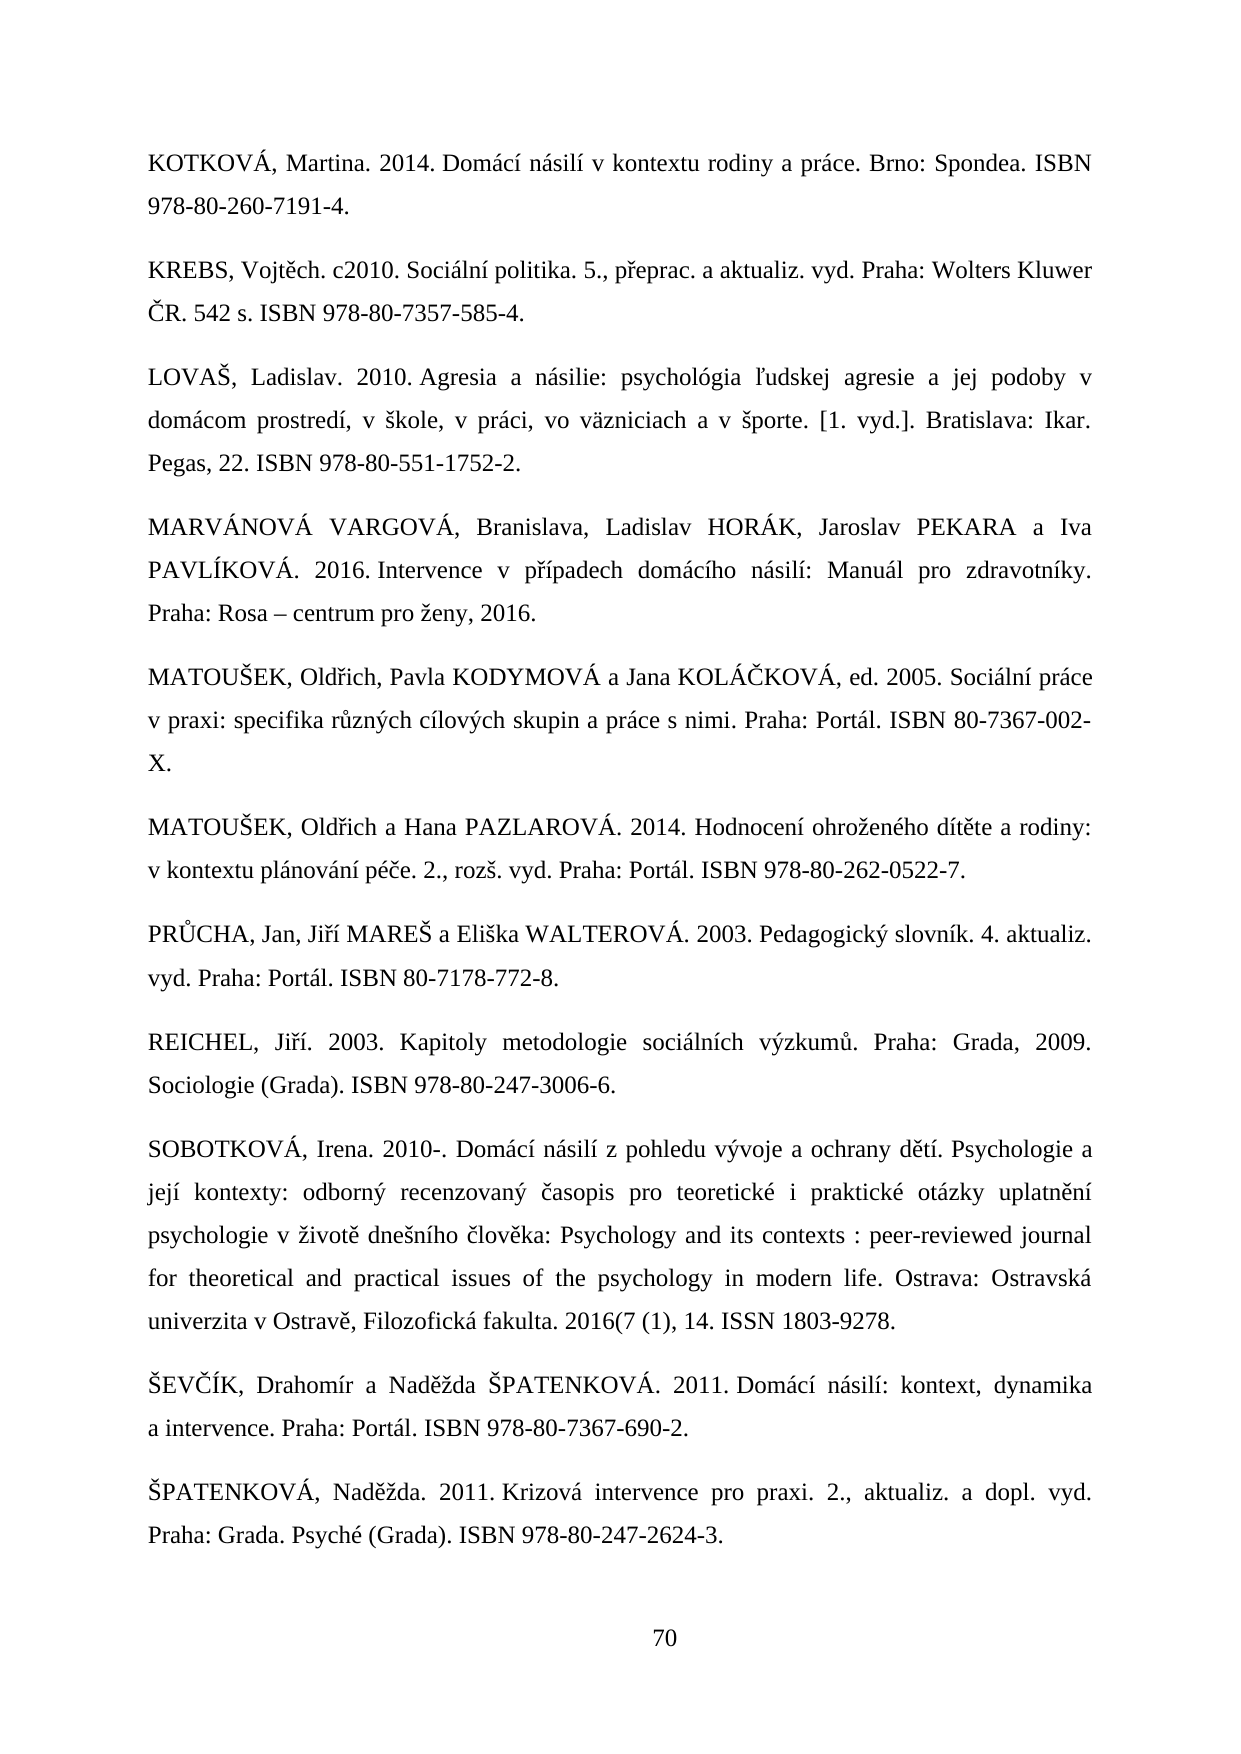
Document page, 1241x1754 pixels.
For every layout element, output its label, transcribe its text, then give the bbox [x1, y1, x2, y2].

text SOBOTKOVÁ, Irena. 2010-. Domácí násilí z pohledu vývoje a ochrany dětí. Psychologie a její kontexty: odborný recenzovaný časopis pro teoretické i praktické otázky uplatnění psychologie v životě dnešního člověka: Psychology and its contexts : peer-reviewed journal for theoretical and practical issues of the psychology in modern life. Ostrava: Ostravská univerzita v Ostravě, Filozofická fakulta. 2016(7 (1), 14. ISSN 1803-9278. [148, 1134, 1093, 1335]
text MATOUŠEK, Oldřich a Hana PAZLAROVÁ. 2014. Hodnocení ohroženého dítěte a rodiny: v kontextu plánování péče. 2., rozš. vyd. Praha: Portál. ISBN 978-80-262-0522-7. [148, 812, 1093, 884]
text KREBS, Vojtěch. c2010. Sociální politika. 5., přeprac. a aktualiz. vyd. Praha: Wolters Kluwer ČR. 542 s. ISBN 978-80-7357-585-4. [148, 255, 1093, 327]
text ŠPATENKOVÁ, Naděžda. 2011. Krizová intervence pro praxi. 2., aktualiz. a dopl. vyd. Praha: Grada. Psyché (Grada). ISBN 978-80-247-2624-3. [148, 1477, 1093, 1549]
text KOTKOVÁ, Martina. 2014. Domácí násilí v kontextu rodiny a práce. Brno: Spondea. ISBN 978-80-260-7191-4. [148, 148, 1093, 219]
text REICHEL, Jiří. 2003. Kapitoly metodologie sociálních výzkumů. Praha: Grada, 2009. Sociologie (Grada). ISBN 978-80-247-3006-6. [148, 1027, 1093, 1098]
text ŠEVČÍK, Drahomír a Naděžda ŠPATENKOVÁ. 2011. Domácí násilí: kontext, dynamika a intervence. Praha: Portál. ISBN 978-80-7367-690-2. [148, 1370, 1093, 1442]
text MATOUŠEK, Oldřich, Pavla KODYMOVÁ a Jana KOLÁČKOVÁ, ed. 2005. Sociální práce v praxi: specifika různých cílových skupin a práce s nimi. Praha: Portál. ISBN 80-7367-002-X. [148, 662, 1093, 777]
text PRŮCHA, Jan, Jiří MAREŠ a Eliška WALTEROVÁ. 2003. Pedagogický slovník. 4. aktualiz. vyd. Praha: Portál. ISBN 80-7178-772-8. [148, 919, 1093, 991]
text MARVÁNOVÁ VARGOVÁ, Branislava, Ladislav HORÁK, Jaroslav PEKARA a Iva PAVLÍKOVÁ. 2016. Intervence v případech domácího násilí: Manuál pro zdravotníky. Praha: Rosa – centrum pro ženy, 2016. [148, 512, 1093, 627]
text LOVAŠ, Ladislav. 2010. Agresia a násilie: psychológia ľudskej agresie a jej podoby v domácom prostredí, v škole, v práci, vo väzniciach a v športe. [1. vyd.]. Bratislava: Ikar. Pegas, 22. ISBN 978-80-551-1752-2. [148, 362, 1093, 477]
